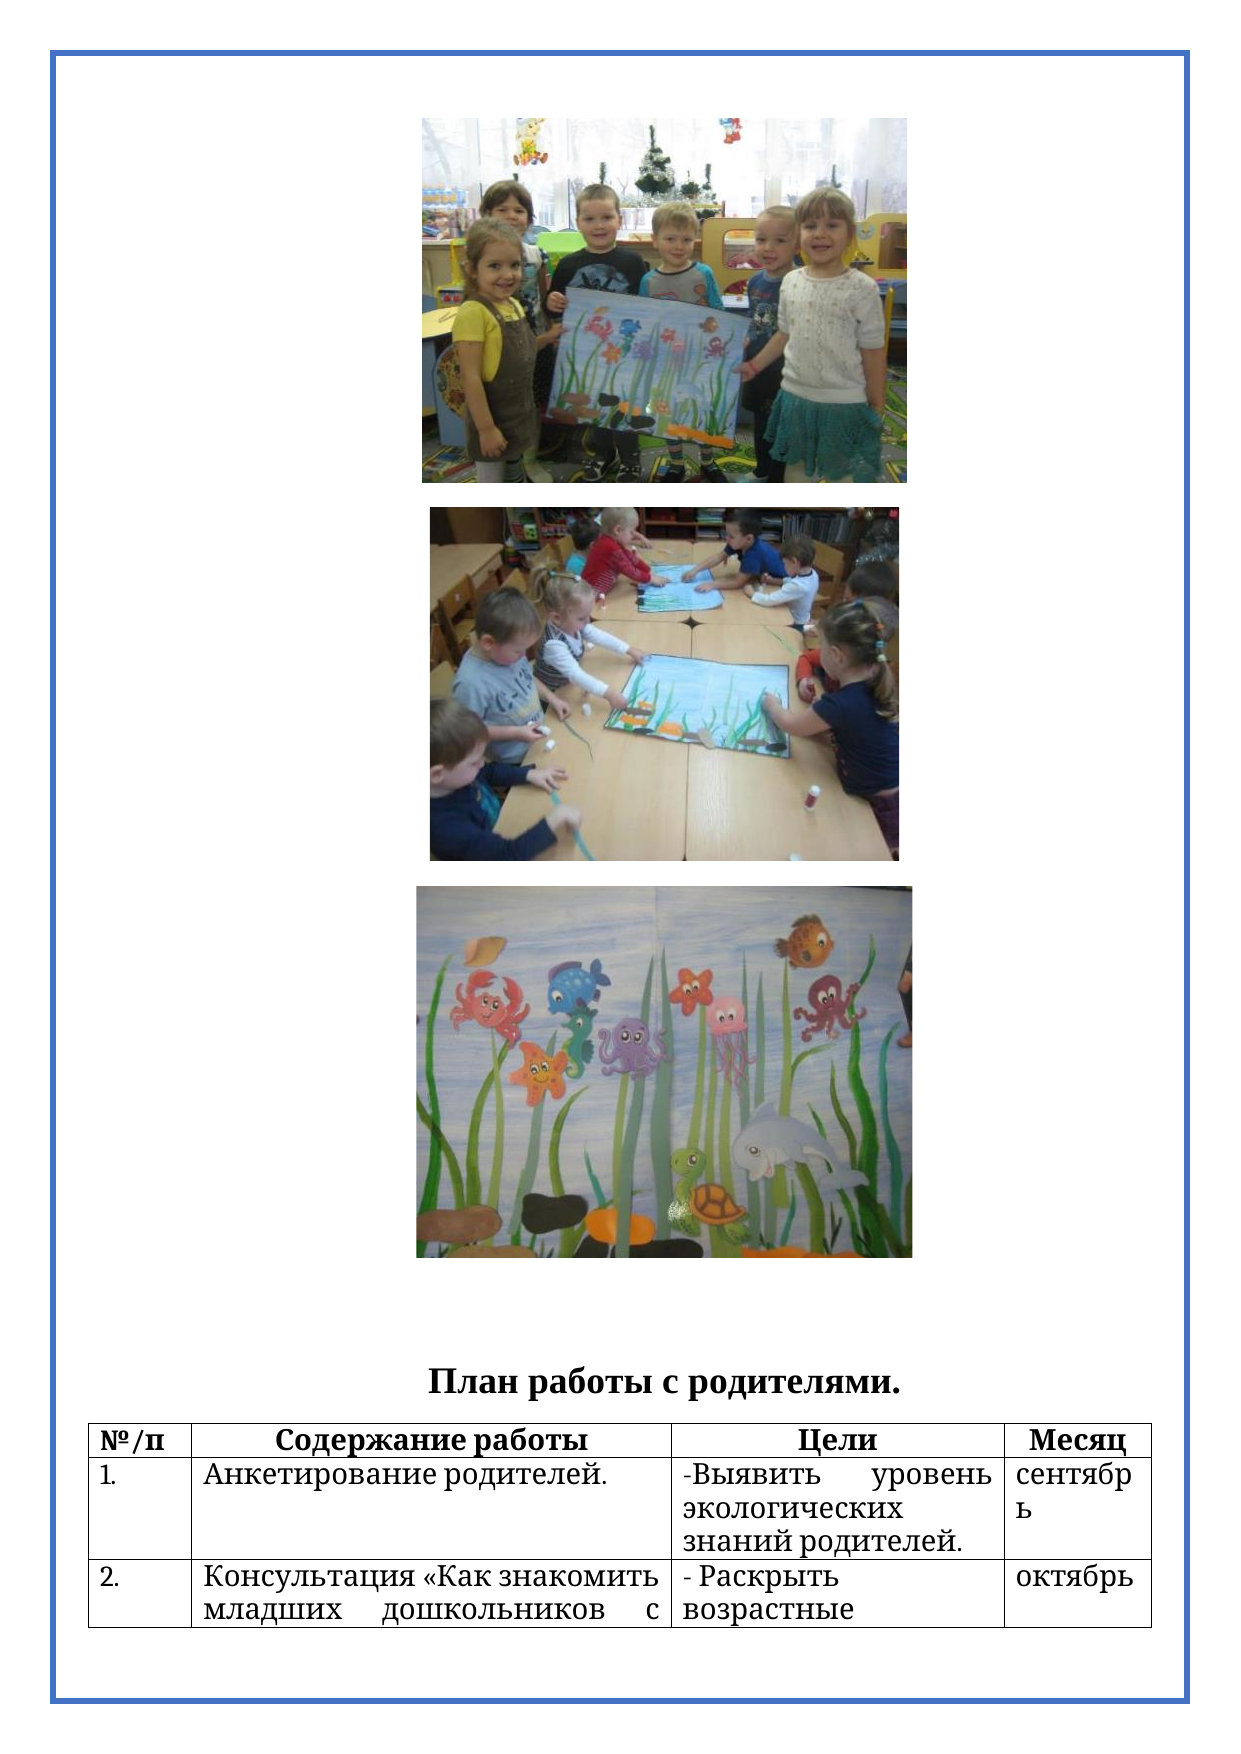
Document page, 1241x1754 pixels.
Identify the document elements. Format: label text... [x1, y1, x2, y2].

picture [416, 886, 913, 1258]
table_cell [192, 1560, 671, 1627]
table_header Месяц [1005, 1424, 1151, 1457]
picture [429, 507, 900, 861]
table_cell 2. [89, 1560, 191, 1627]
table_cell сентябрь [1005, 1458, 1151, 1559]
picture [422, 118, 907, 483]
table_cell Анкетирование родителей. [192, 1458, 671, 1559]
table_cell 1. [89, 1458, 191, 1559]
text План работы с родителями. [177, 1359, 1152, 1402]
table_header №/п [89, 1424, 191, 1457]
table_header Содержание работы [192, 1424, 671, 1457]
table_cell -Выявить уровень экологических знаний родителей. [672, 1458, 1004, 1559]
table_header Цели [672, 1424, 1004, 1457]
table_cell октябрь [1005, 1560, 1151, 1627]
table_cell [672, 1560, 1004, 1627]
